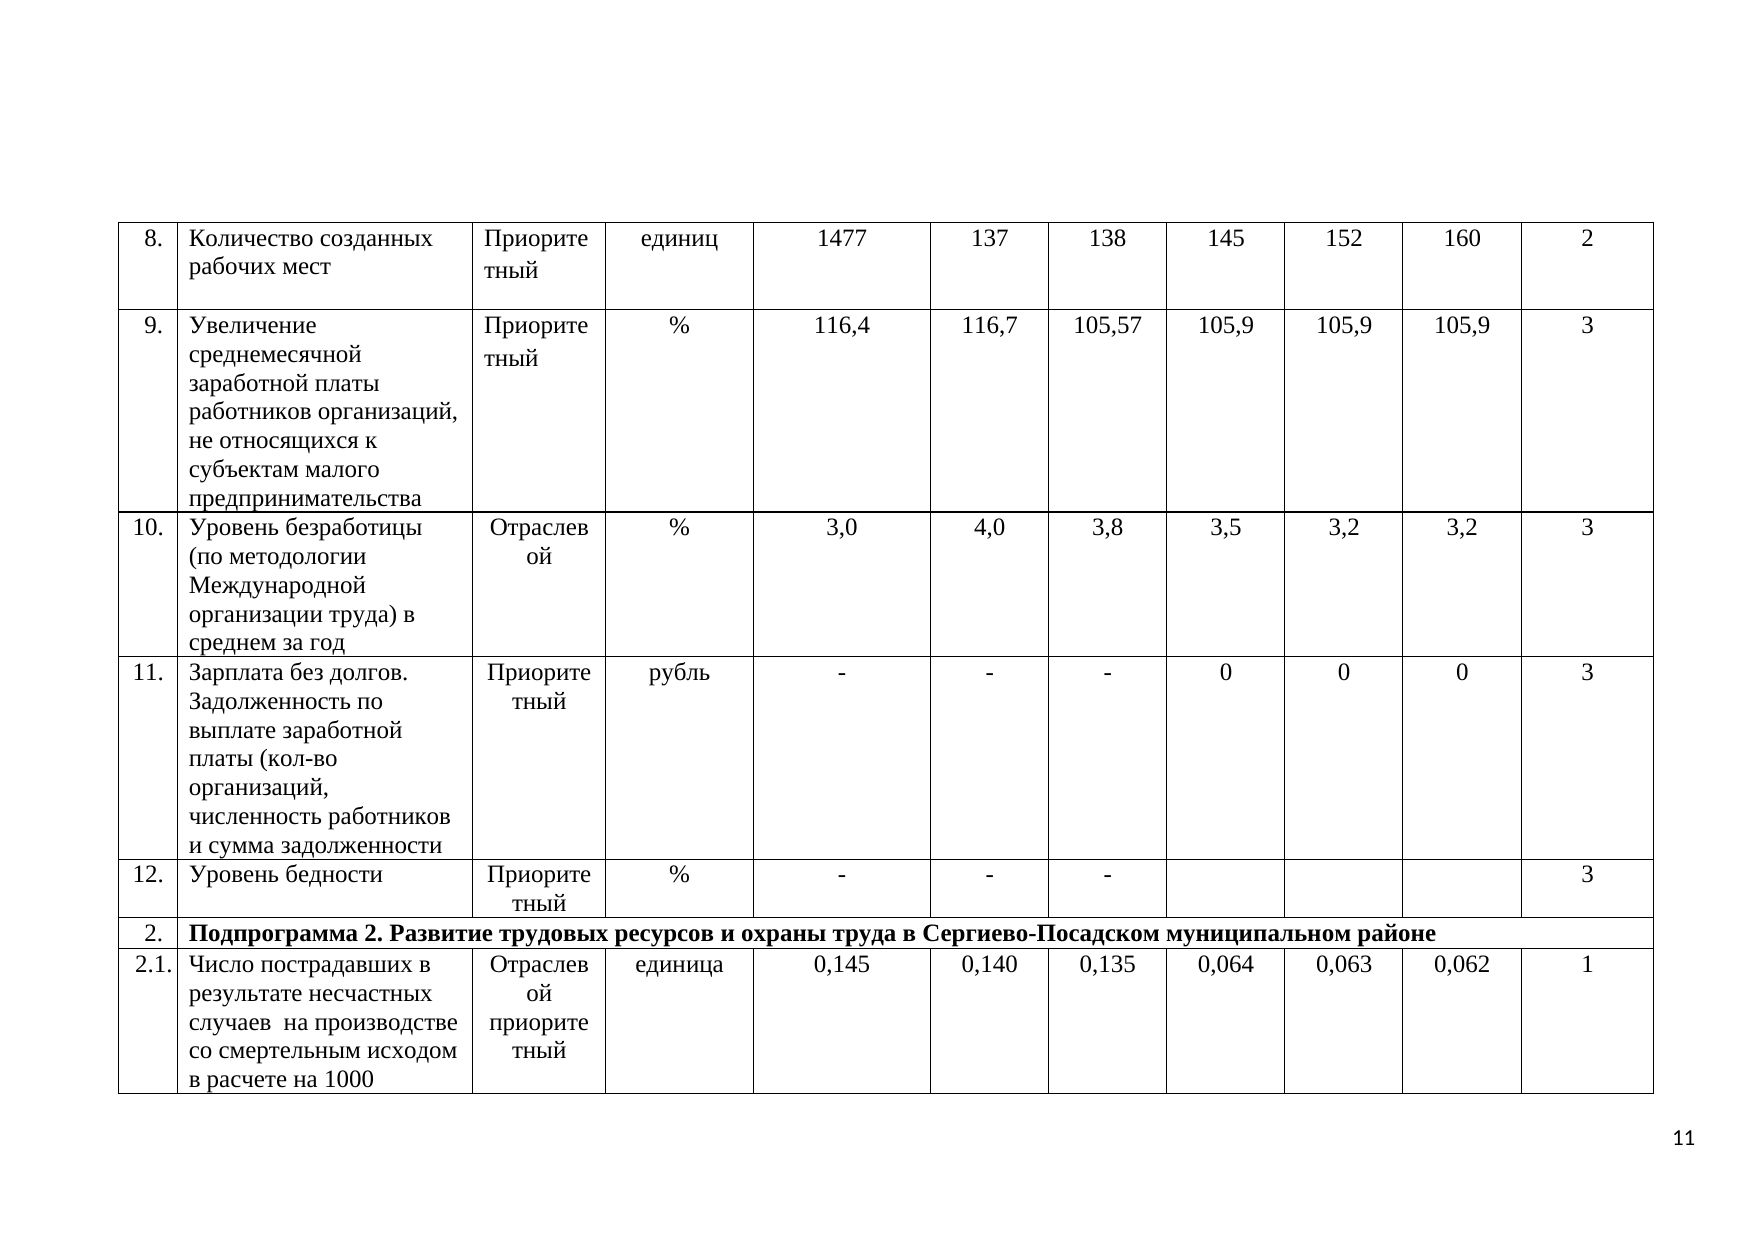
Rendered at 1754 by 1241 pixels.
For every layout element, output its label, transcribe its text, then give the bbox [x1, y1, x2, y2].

table_cell 2.1. [119, 949, 177, 1093]
table_cell Уровень бедности [178, 860, 472, 917]
table_cell 0,064 [1167, 949, 1284, 1093]
table_cell 3,2 [1285, 513, 1402, 656]
table_cell 3 [1522, 860, 1653, 917]
table_cell Увеличение среднемесячной заработной платы работников организаций, не относящихся к субъектам малого предпринимательства [178, 310, 472, 511]
table_cell Приоритетный [473, 657, 605, 858]
table_cell 0,145 [754, 949, 930, 1093]
table_cell Зарплата без долгов. Задолженность по выплате заработной платы (кол-во организаций, численность работников и сумма задолженности [178, 657, 472, 858]
table_cell 105,9 [1285, 310, 1402, 511]
table_cell % [606, 513, 753, 656]
table_cell 105,9 [1167, 310, 1284, 511]
table_cell Приоритетный [473, 860, 605, 917]
table_cell 12. [119, 860, 177, 917]
table_cell 3,2 [1403, 513, 1521, 656]
table_cell 160 [1403, 223, 1521, 309]
table_cell - [754, 657, 930, 858]
table_cell 152 [1285, 223, 1402, 309]
table_cell 0,140 [931, 949, 1048, 1093]
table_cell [178, 949, 472, 1093]
table_cell 10. [119, 513, 177, 656]
table_cell 0,135 [1049, 949, 1166, 1093]
table_cell 3,5 [1167, 513, 1284, 656]
table_cell % [606, 310, 753, 511]
table_cell 3 [1522, 513, 1653, 656]
table_cell - [1049, 860, 1166, 917]
table_cell - [931, 860, 1048, 917]
table_cell 0 [1167, 657, 1284, 858]
table_cell 4,0 [931, 513, 1048, 656]
table_cell - [931, 657, 1048, 858]
table_cell 1477 [754, 223, 930, 309]
table_cell единица [606, 949, 753, 1093]
table_cell 0,063 [1285, 949, 1402, 1093]
table_cell 116,7 [931, 310, 1048, 511]
table_cell 8. [119, 223, 177, 309]
table_cell Приоритетный [473, 223, 605, 309]
table_cell % [606, 860, 753, 917]
table_cell Уровень безработицы (по методологии Международной организации труда) в среднем за год [178, 513, 472, 656]
table_cell Подпрограмма 2. Развитие трудовых ресурсов и охраны труда в Сергиево-Посадском муниципальном районе [178, 918, 1653, 948]
table_cell 0,062 [1403, 949, 1521, 1093]
table_cell 2 [1522, 223, 1653, 309]
table_cell 116,4 [754, 310, 930, 511]
table_cell - [1049, 657, 1166, 858]
table_cell 0 [1403, 657, 1521, 858]
table_cell 105,57 [1049, 310, 1166, 511]
table_cell [1403, 860, 1521, 917]
table_cell 137 [931, 223, 1048, 309]
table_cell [473, 949, 605, 1093]
table_cell 2. [119, 918, 177, 948]
table_cell 105,9 [1403, 310, 1521, 511]
table_cell 1 [1522, 949, 1653, 1093]
table_cell 0 [1285, 657, 1402, 858]
table_cell Количество созданных рабочих мест [178, 223, 472, 309]
table_cell 3 [1522, 310, 1653, 511]
table_cell Приоритетный [473, 310, 605, 511]
table_cell 11. [119, 657, 177, 858]
table_cell 3 [1522, 657, 1653, 858]
table_cell рубль [606, 657, 753, 858]
table_cell 9. [119, 310, 177, 511]
table_cell [1285, 860, 1402, 917]
table_cell 3,8 [1049, 513, 1166, 656]
table_cell 138 [1049, 223, 1166, 309]
table_cell единиц [606, 223, 753, 309]
table_cell 3,0 [754, 513, 930, 656]
table_cell [1167, 860, 1284, 917]
table_cell - [754, 860, 930, 917]
table_cell 145 [1167, 223, 1284, 309]
table_cell Отраслевой [473, 513, 605, 656]
